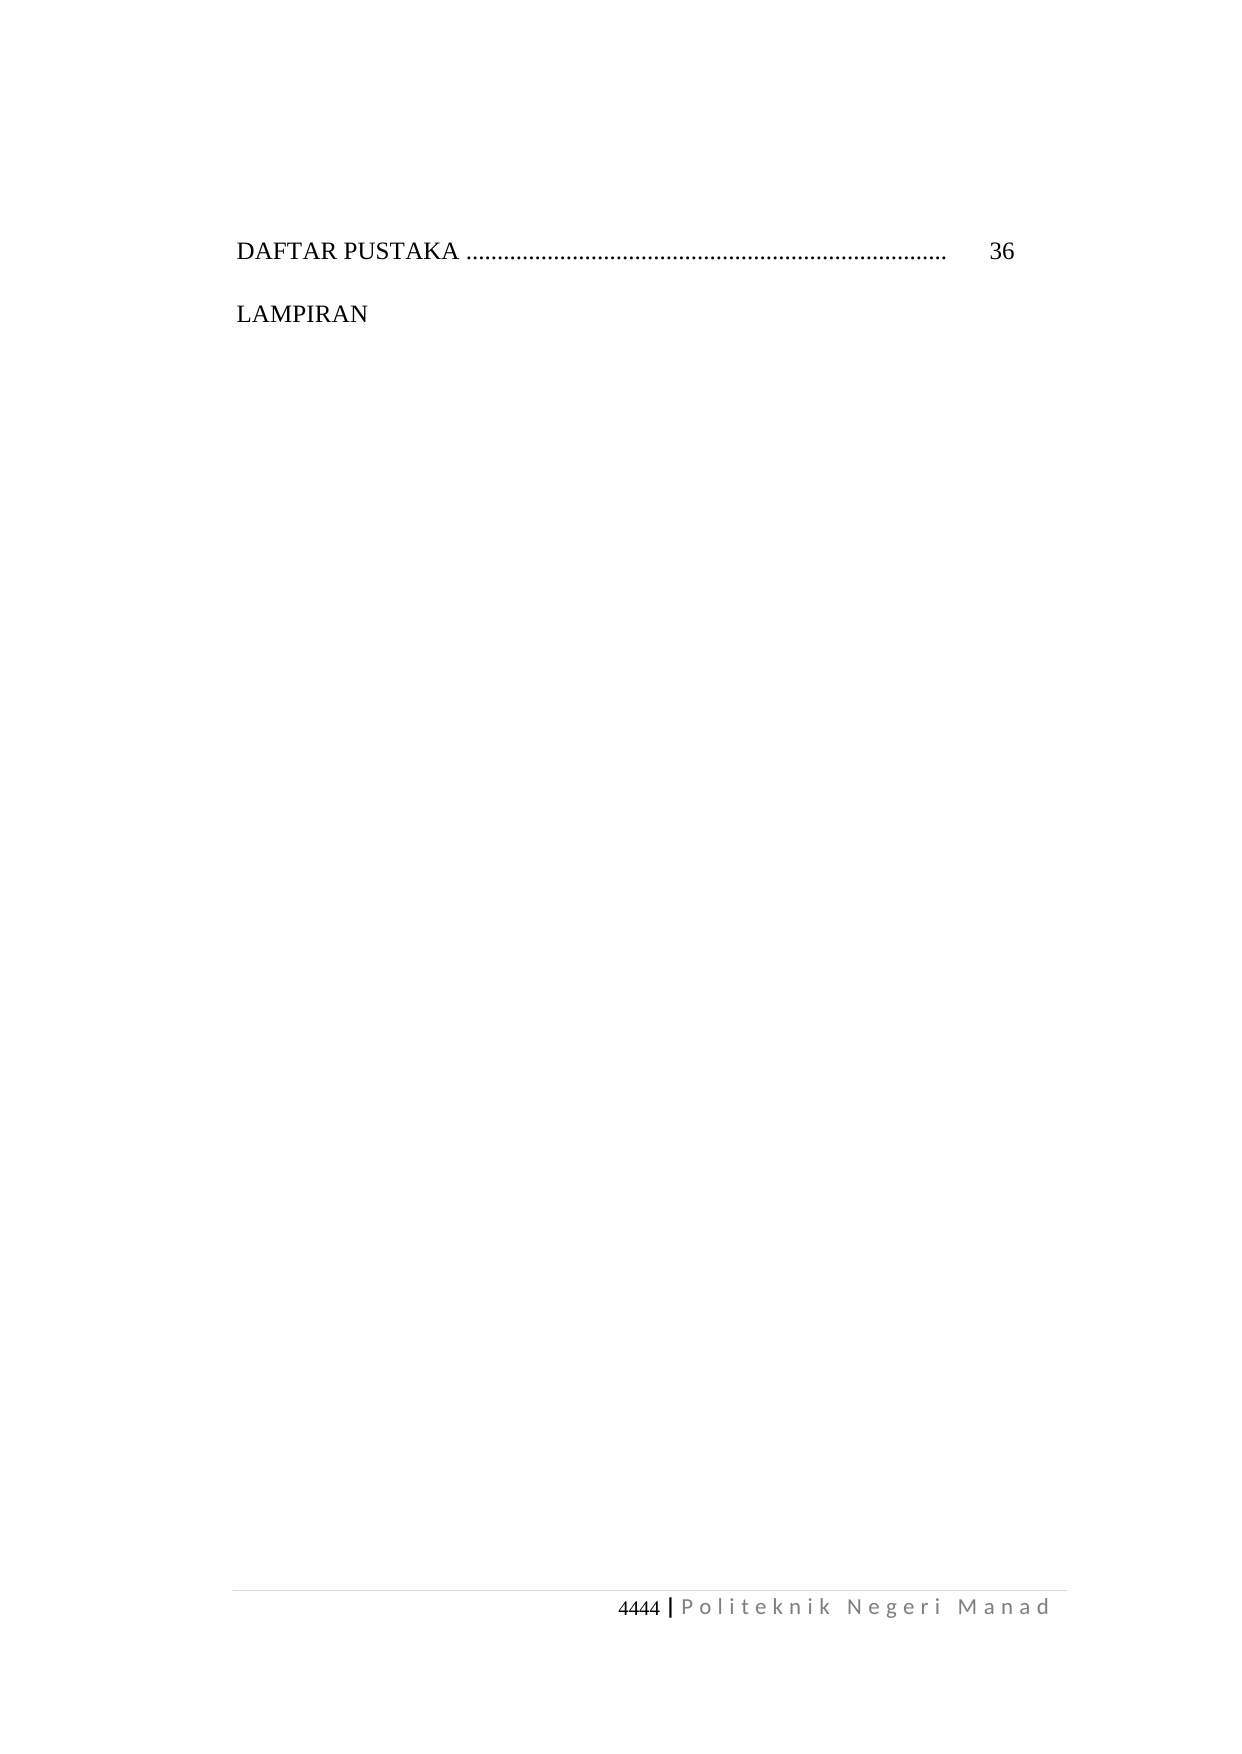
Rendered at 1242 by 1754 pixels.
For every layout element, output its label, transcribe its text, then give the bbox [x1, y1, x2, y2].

text DAFTAR PUSTAKA ............................................................................. 36 [236, 236, 1079, 264]
text LAMPIRAN [236, 299, 1079, 327]
